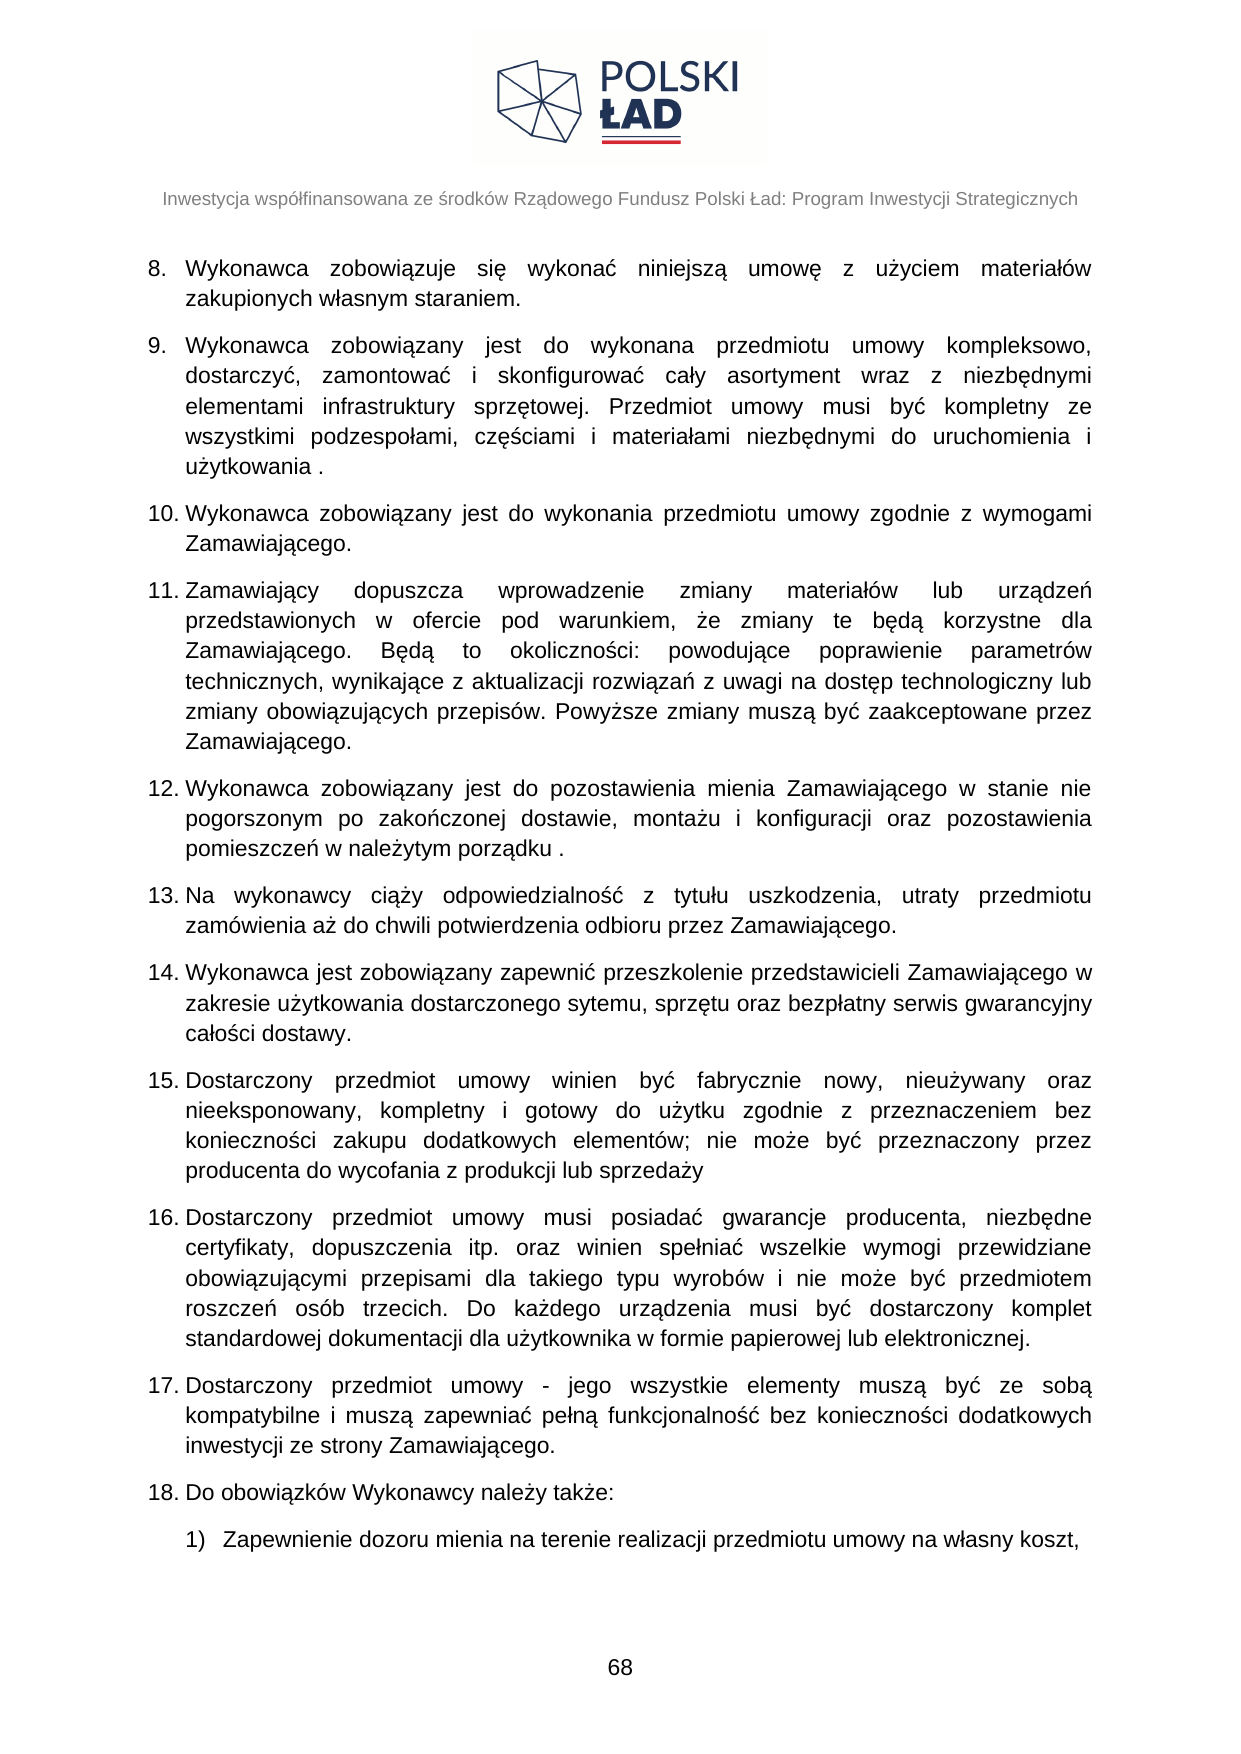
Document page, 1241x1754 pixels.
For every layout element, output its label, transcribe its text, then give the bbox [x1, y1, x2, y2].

list Wykonawca zobowiązany jest do wykonania przedmiotu umowy zgodnie z wymogami Zamawiającego. [148, 500, 1092, 557]
list Wykonawca zobowiązany jest do wykonana przedmiotu umowy kompleksowo, dostarczyć, zamontować i skonfigurować cały asortyment wraz z niezbędnymi elementami infrastruktury sprzętowej. Przedmiot umowy musi być kompletny ze wszystkimi podzespołami, częściami i materiałami niezbędnymi do uruchomienia i użytkowania . [148, 332, 1092, 479]
list Wykonawca zobowiązany jest do pozostawienia mienia Zamawiającego w stanie nie pogorszonym po zakończonej dostawie, montażu i konfiguracji oraz pozostawienia pomieszczeń w należytym porządku . [148, 775, 1092, 862]
list Zapewnienie dozoru mienia na terenie realizacji przedmiotu umowy na własny koszt, [185, 1526, 1092, 1552]
list Do obowiązków Wykonawcy należy także: [148, 1479, 1092, 1506]
picture [473, 29, 768, 165]
list Na wykonawcy ciąży odpowiedzialność z tytułu uszkodzenia, utraty przedmiotu zamówienia aż do chwili potwierdzenia odbioru przez Zamawiającego. [148, 882, 1092, 939]
list Dostarczony przedmiot umowy - jego wszystkie elementy muszą być ze sobą kompatybilne i muszą zapewniać pełną funkcjonalność bez konieczności dodatkowych inwestycji ze strony Zamawiającego. [148, 1372, 1092, 1459]
list Dostarczony przedmiot umowy musi posiadać gwarancje producenta, niezbędne certyfikaty, dopuszczenia itp. oraz winien spełniać wszelkie wymogi przewidziane obowiązującymi przepisami dla takiego typu wyrobów i nie może być przedmiotem roszczeń osób trzecich. Do każdego urządzenia musi być dostarczony komplet standardowej dokumentacji dla użytkownika w formie papierowej lub elektronicznej. [148, 1204, 1092, 1351]
list Wykonawca jest zobowiązany zapewnić przeszkolenie przedstawicieli Zamawiającego w zakresie użytkowania dostarczonego sytemu, sprzętu oraz bezpłatny serwis gwarancyjny całości dostawy. [148, 959, 1092, 1046]
list Wykonawca zobowiązuje się wykonać niniejszą umowę z użyciem materiałów zakupionych własnym staraniem. [148, 255, 1092, 312]
list Zamawiający dopuszcza wprowadzenie zmiany materiałów lub urządzeń przedstawionych w ofercie pod warunkiem, że zmiany te będą korzystne dla Zamawiającego. Będą to okoliczności: powodujące poprawienie parametrów technicznych, wynikające z aktualizacji rozwiązań z uwagi na dostęp technologiczny lub zmiany obowiązujących przepisów. Powyższe zmiany muszą być zaakceptowane przez Zamawiającego. [148, 577, 1092, 754]
list Dostarczony przedmiot umowy winien być fabrycznie nowy, nieużywany oraz nieeksponowany, kompletny i gotowy do użytku zgodnie z przeznaczeniem bez konieczności zakupu dodatkowych elementów; nie może być przeznaczony przez producenta do wycofania z produkcji lub sprzedaży [148, 1067, 1092, 1184]
